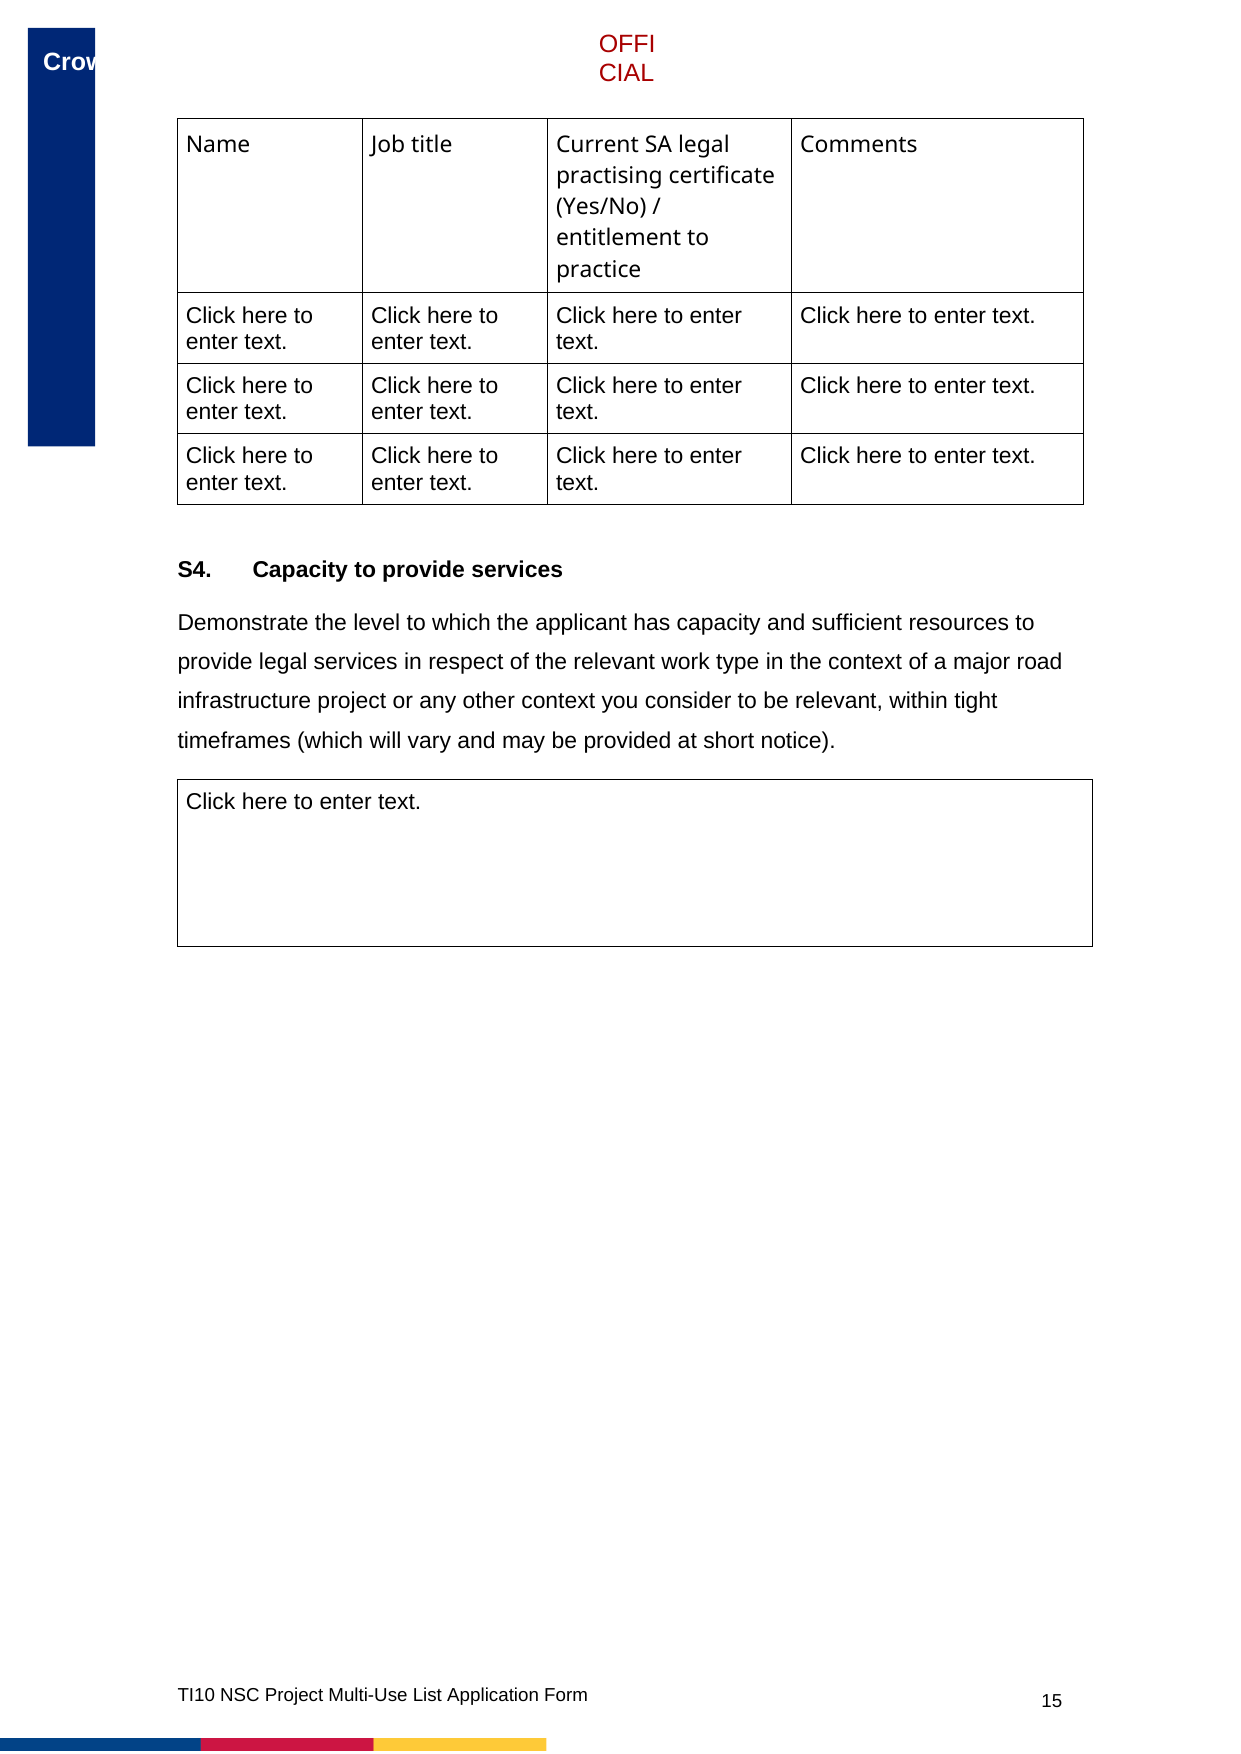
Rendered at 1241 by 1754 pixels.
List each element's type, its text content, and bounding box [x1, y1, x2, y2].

table_header Name [178, 119, 362, 292]
text S4. Capacity to provide services [177, 517, 1093, 583]
table_header Comments [792, 119, 1083, 292]
picture [0, 1599, 789, 1751]
table_header Job title [363, 119, 547, 292]
table_header Current SA legal practising certificate (Yes/No) / entitlement to practice [548, 119, 791, 292]
text Demonstrate the level to which the applicant has capacity and sufficient resources to provide legal services in respect of the relevant work type in the context of a major road infrastructure project or any other context you consider to be relevant, within tight timeframes (which will vary and may be provided at short notice). [177, 608, 1093, 753]
